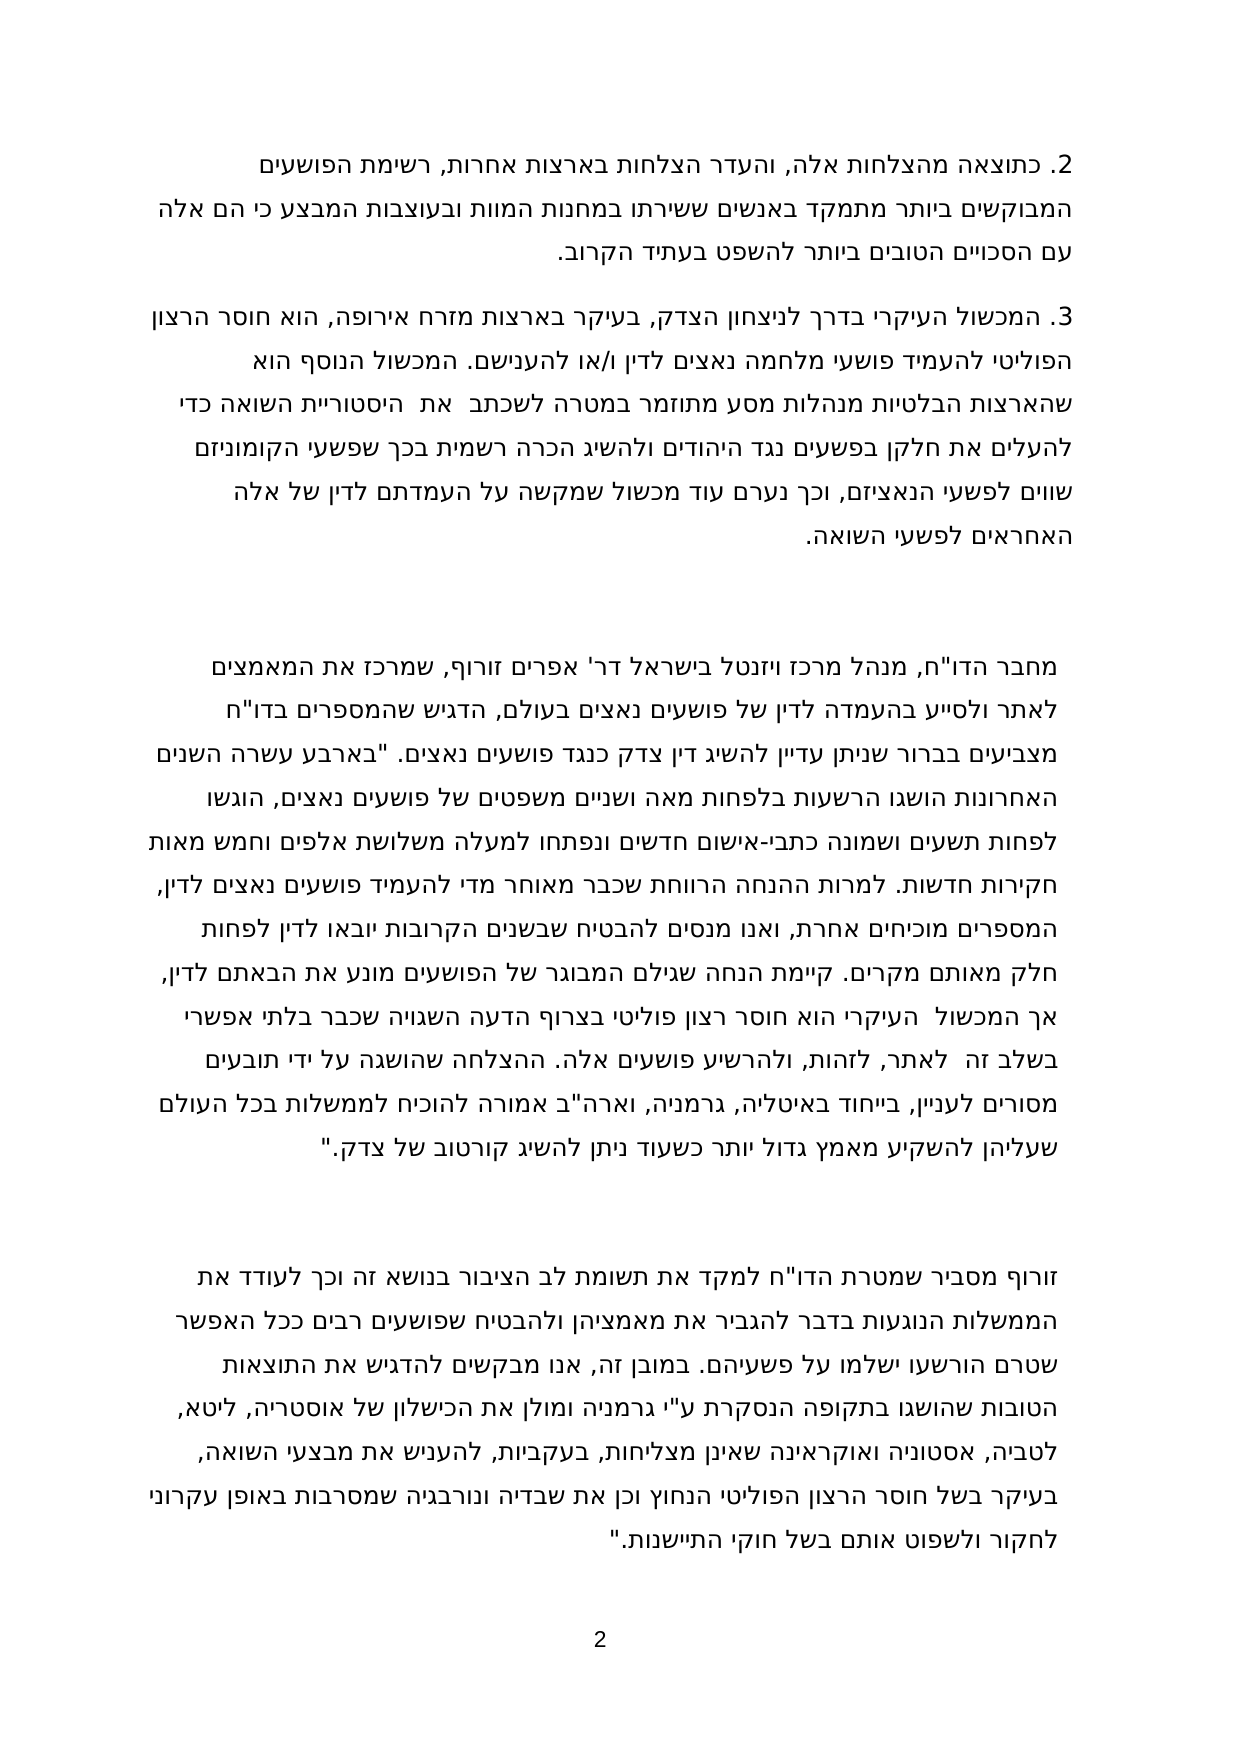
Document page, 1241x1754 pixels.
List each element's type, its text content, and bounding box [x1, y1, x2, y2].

text 3. המכשול העיקרי בדרך לניצחון הצדק, בעיקר בארצות מזרח אירופה, הוא חוסר הרצון הפוליטי להעמיד פושעי מלחמה נאצים לדין ו/או להענישם. המכשול הנוסף הוא שהארצות הבלטיות מנהלות מסע מתוזמר במטרה לשכתב את היסטוריית השואה כדי להעלים את חלקן בפשעים נגד היהודים ולהשיג הכרה רשמית בכך שפשעי הקומוניזם שווים לפשעי הנאציזם, וכך נערם עוד מכשול שמקשה על העמדתם לדין של אלה האחראים לפשעי השואה. [148, 302, 1073, 550]
text זורוף מסביר שמטרת הדו"ח למקד את תשומת לב הציבור בנושא זה וכך לעודד את הממשלות הנוגעות בדבר להגביר את מאמציהן ולהבטיח שפושעים רבים ככל האפשר שטרם הורשעו ישלמו על פשעיהם. במובן זה, אנו מבקשים להדגיש את התוצאות הטובות שהושגו בתקופה הנסקרת ע"י גרמניה ומולן את הכישלון של אוסטריה, ליטא, לטביה, אסטוניה ואוקראינה שאינן מצליחות, בעקביות, להעניש את מבצעי השואה, בעיקר בשל חוסר הרצון הפוליטי הנחוץ וכן את שבדיה ונורבגיה שמסרבות באופן עקרוני לחקור ולשפוט אותם בשל חוקי התיישנות." [148, 1262, 1059, 1554]
text 2. כתוצאה מהצלחות אלה, והעדר הצלחות בארצות אחרות, רשימת הפושעים המבוקשים ביותר מתמקד באנשים ששירתו במחנות המוות ובעוצבות המבצע כי הם אלה עם הסכויים הטובים ביותר להשפט בעתיד הקרוב. [148, 150, 1073, 267]
text מחבר הדו"ח, מנהל מרכז ויזנטל בישראל דר' אפרים זורוף, שמרכז את המאמצים לאתר ולסייע בהעמדה לדין של פושעים נאצים בעולם, הדגיש שהמספרים בדו"ח מצביעים בברור שניתן עדיין להשיג דין צדק כנגד פושעים נאצים. "בארבע עשרה השנים האחרונות הושגו הרשעות בלפחות מאה ושניים משפטים של פושעים נאצים, הוגשו לפחות תשעים ושמונה כתבי-אישום חדשים ונפתחו למעלה משלושת אלפים וחמש מאות חקירות חדשות. למרות ההנחה הרווחת שכבר מאוחר מדי להעמיד פושעים נאצים לדין, המספרים מוכיחים אחרת, ואנו מנסים להבטיח שבשנים הקרובות יובאו לדין לפחות חלק מאותם מקרים. קיימת הנחה שגילם המבוגר של הפושעים מונע את הבאתם לדין, אך המכשול העיקרי הוא חוסר רצון פוליטי בצרוף הדעה השגויה שכבר בלתי אפשרי בשלב זה לאתר, לזהות, ולהרשיע פושעים אלה. ההצלחה שהושגה על ידי תובעים מסורים לעניין, בייחוד באיטליה, גרמניה, וארה"ב אמורה להוכיח לממשלות בכל העולם שעליהן להשקיע מאמץ גדול יותר כשעוד ניתן להשיג קורטוב של צדק." [148, 652, 1059, 1162]
